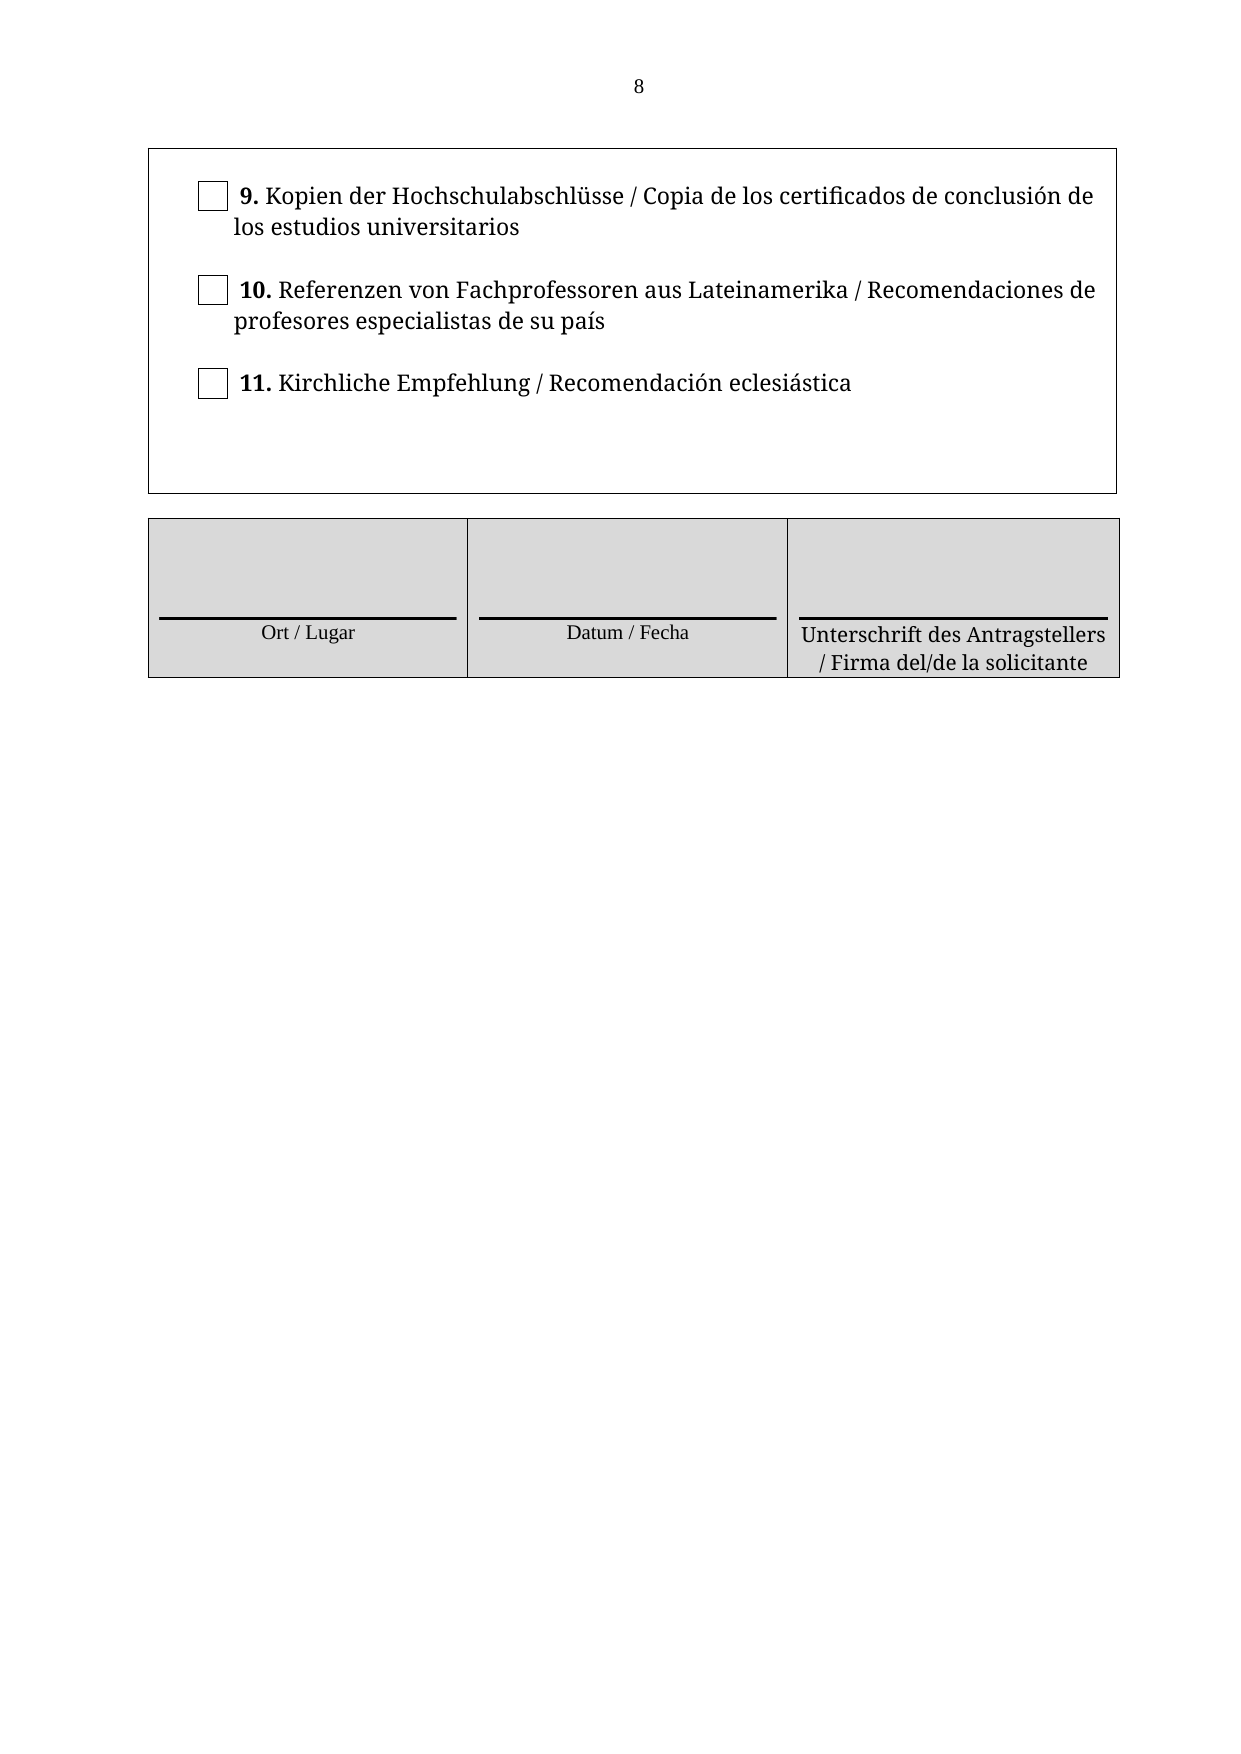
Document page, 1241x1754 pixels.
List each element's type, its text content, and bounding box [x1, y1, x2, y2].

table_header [149, 149, 1116, 492]
table_header Ort / Lugar [149, 519, 467, 677]
table_header Datum / Fecha [468, 519, 787, 677]
table_header Unterschrift des Antragstellers / Firma del/de la solicitante [788, 519, 1119, 677]
